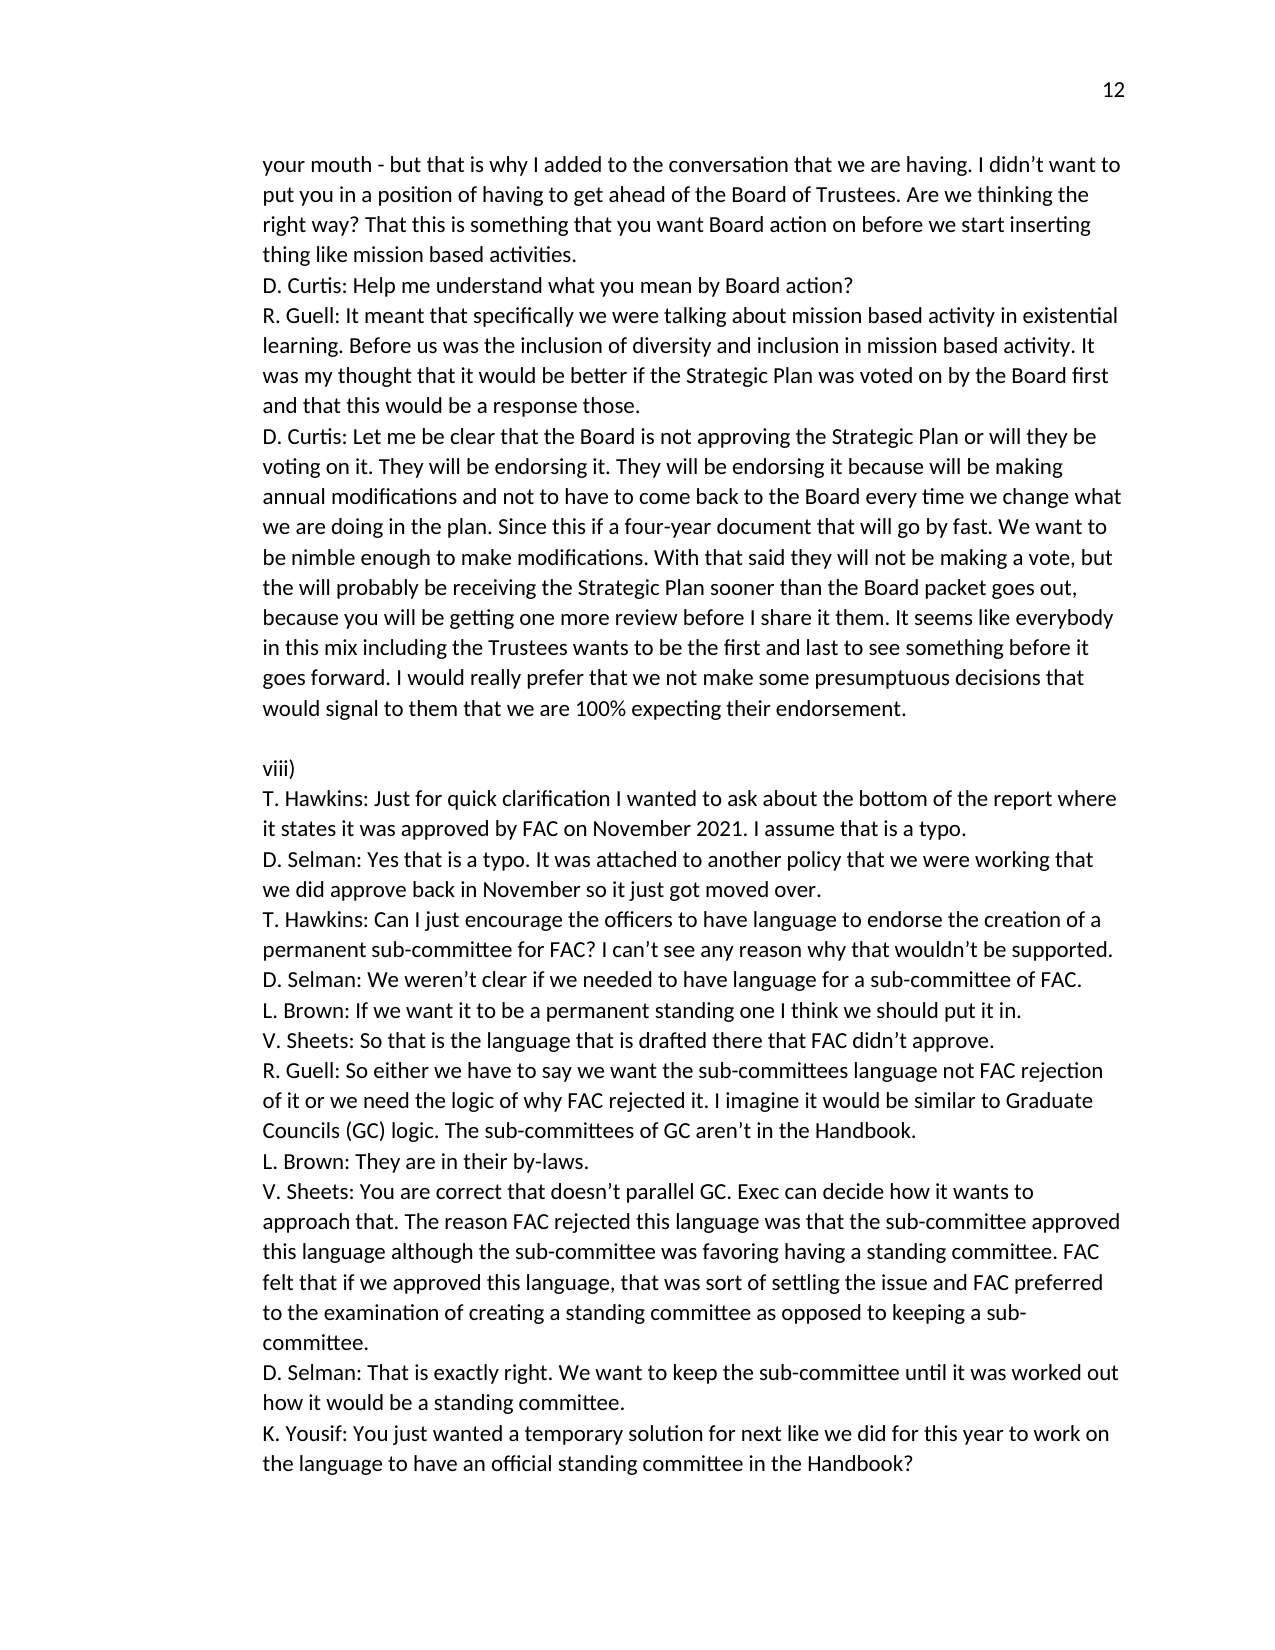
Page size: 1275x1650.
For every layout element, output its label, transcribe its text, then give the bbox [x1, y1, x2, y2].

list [262, 150, 1125, 269]
list L. Brown: If we want it to be a permanent standing one I think we should put it in. [262, 996, 1125, 1024]
list K. Yousif: You just wanted a temporary solution for next like we did for this year to work on the language to have an official standing committee in the Handbook? [262, 1419, 1125, 1477]
list T. Hawkins: Can I just encourage the officers to have language to endorse the creation of a permanent sub-committee for FAC? I can’t see any reason why that wouldn’t be supported. [262, 905, 1125, 963]
list T. Hawkins: Just for quick clarification I wanted to ask about the bottom of the report where it states it was approved by FAC on November 2021. I assume that is a typo. [262, 784, 1125, 843]
list viii) [262, 754, 1125, 782]
list D. Selman: We weren’t clear if we needed to have language for a sub-committee of FAC. [262, 966, 1125, 994]
list D. Curtis: Help me understand what you mean by Board action? [262, 271, 1125, 299]
list L. Brown: They are in their by-laws. [262, 1147, 1125, 1175]
list R. Guell: It meant that specifically we were talking about mission based activity in existential learning. Before us was the inclusion of diversity and inclusion in mission based activity. It was my thought that it would be better if the Strategic Plan was voted on by the Board first and that this would be a response those. [262, 301, 1125, 420]
list D. Selman: That is exactly right. We want to keep the sub-committee until it was worked out how it would be a standing committee. [262, 1358, 1125, 1417]
list V. Sheets: You are correct that doesn’t parallel GC. Exec can decide how it wants to approach that. The reason FAC rejected this language was that the sub-committee approved this language although the sub-committee was favoring having a standing committee. FAC felt that if we approved this language, that was sort of settling the issue and FAC preferred to the examination of creating a standing committee as opposed to keeping a sub-committee. [262, 1177, 1125, 1356]
list D. Selman: Yes that is a typo. It was attached to another policy that we were working that we did approve back in November so it just got moved over. [262, 845, 1125, 903]
list D. Curtis: Let me be clear that the Board is not approving the Strategic Plan or will they be voting on it. They will be endorsing it. They will be endorsing it because will be making annual modifications and not to have to come back to the Board every time we change what we are doing in the plan. Since this if a four-year document that will go by fast. We want to be nimble enough to make modifications. With that said they will not be making a vote, but the will probably be receiving the Strategic Plan sooner than the Board packet goes out, because you will be getting one more review before I share it them. It seems like everybody in this mix including the Trustees wants to be the first and last to see something before it goes forward. I would really prefer that we not make some presumptuous decisions that would signal to them that we are 100% expecting their endorsement. [262, 422, 1125, 722]
list R. Guell: So either we have to say we want the sub-committees language not FAC rejection of it or we need the logic of why FAC rejected it. I imagine it would be similar to Graduate Councils (GC) logic. The sub-committees of GC aren’t in the Handbook. [262, 1056, 1125, 1145]
list V. Sheets: So that is the language that is drafted there that FAC didn’t approve. [262, 1026, 1125, 1054]
